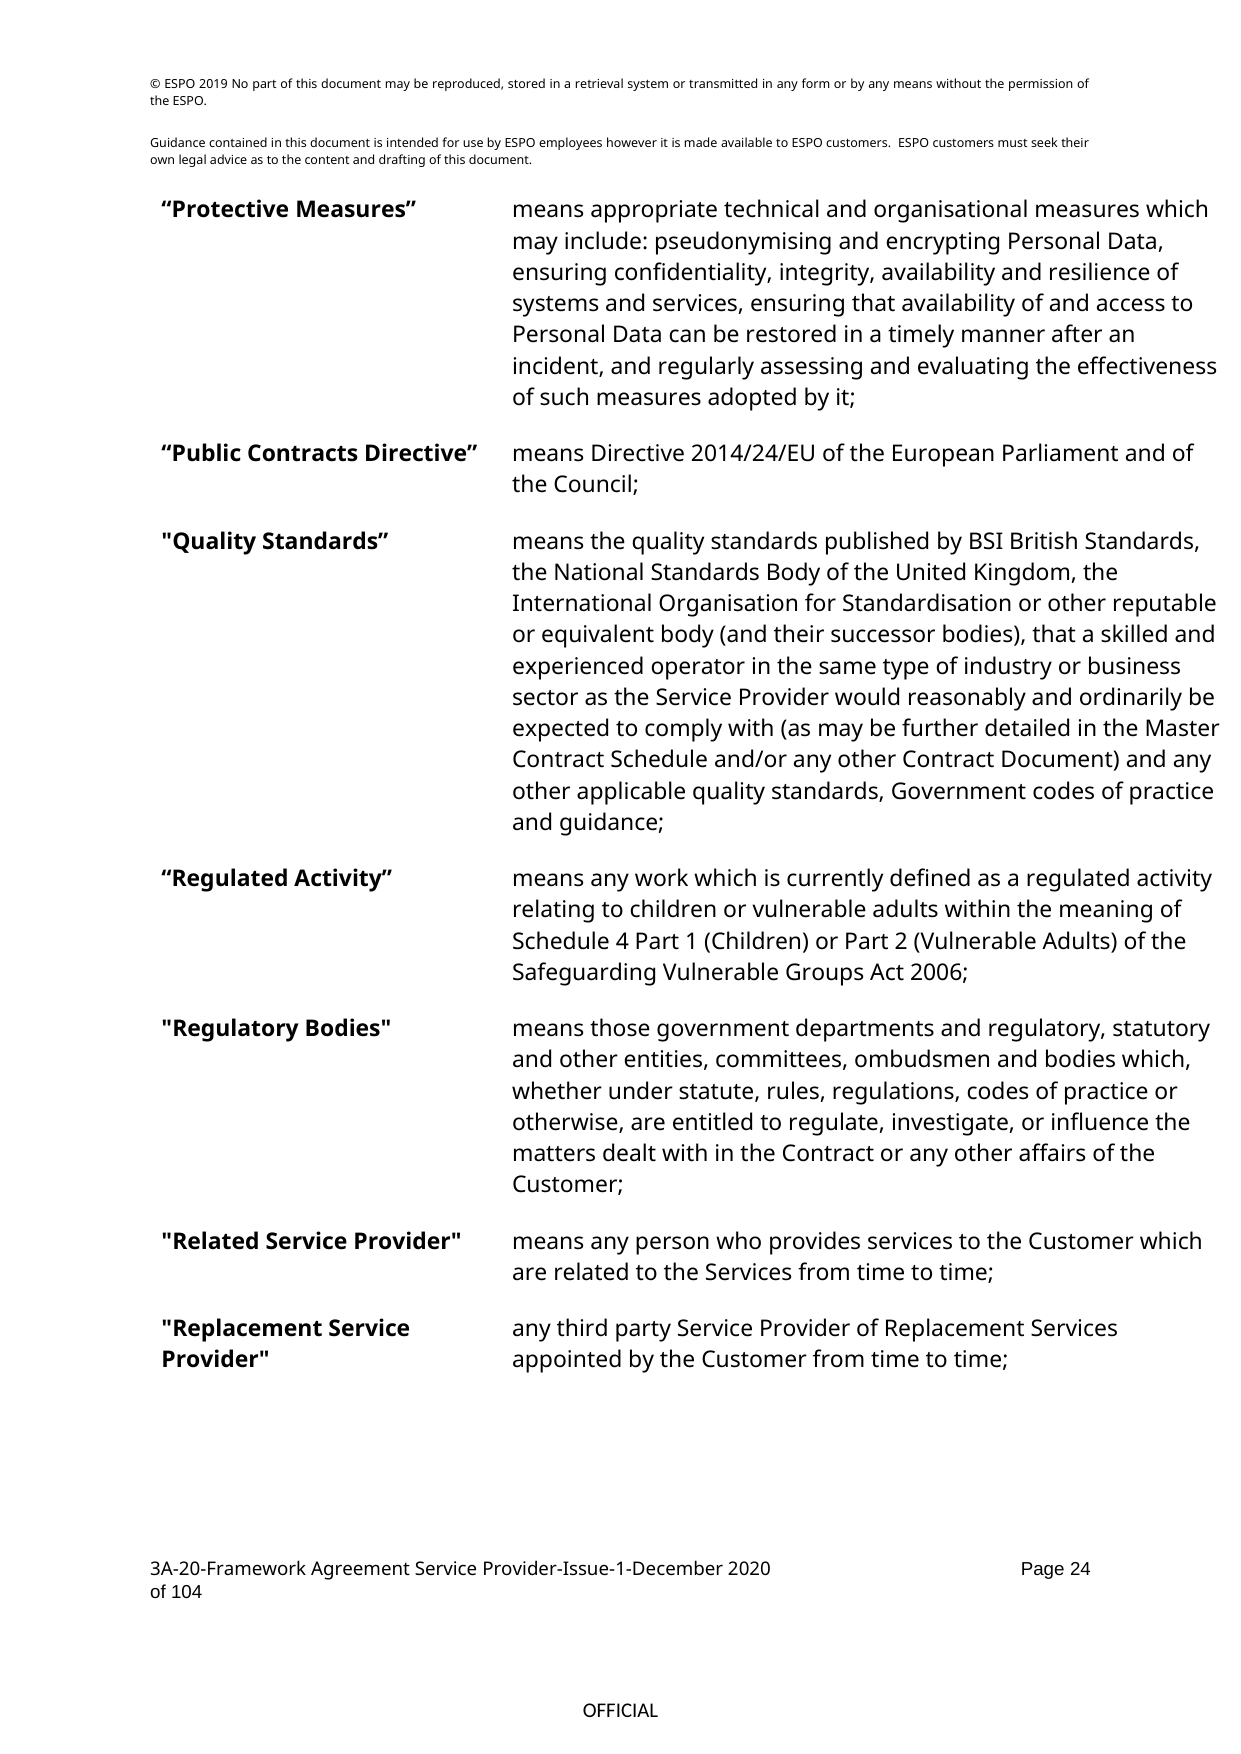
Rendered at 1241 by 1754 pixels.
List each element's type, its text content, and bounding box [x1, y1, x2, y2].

table_cell "Regulatory Bodies" [150, 1012, 501, 1224]
table_cell “Public Contracts Directive” [150, 437, 501, 524]
table_cell means the quality standards published by BSI British Standards, the National Standards Body of the United Kingdom, the International Organisation for Standardisation or other reputable or equivalent body (and their successor bodies), that a skilled and experienced operator in the same type of industry or business sector as the Service Provider would reasonably and ordinarily be expected to comply with (as may be further detailed in the Master Contract Schedule and/or any other Contract Document) and any other applicable quality standards, Government codes of practice and guidance; [501, 525, 1240, 862]
table_cell "Related Service Provider" [150, 1225, 501, 1312]
table_cell means those government departments and regulatory, statutory and other entities, committees, ombudsmen and bodies which, whether under statute, rules, regulations, codes of practice or otherwise, are entitled to regulate, investigate, or influence the matters dealt with in the Contract or any other affairs of the Customer; [501, 1012, 1240, 1224]
table_cell any third party Service Provider of Replacement Services appointed by the Customer from time to time; [501, 1312, 1240, 1399]
table_cell “Protective Measures” [150, 193, 501, 437]
table_cell "Quality Standards” [150, 525, 501, 862]
table_cell "Replacement Service Provider" [150, 1312, 501, 1399]
table_cell “Regulated Activity” [150, 862, 501, 1012]
table_cell means appropriate technical and organisational measures which may include: pseudonymising and encrypting Personal Data, ensuring confidentiality, integrity, availability and resilience of systems and services, ensuring that availability of and access to Personal Data can be restored in a timely manner after an incident, and regularly assessing and evaluating the effectiveness of such measures adopted by it; [501, 193, 1240, 437]
table_cell means any person who provides services to the Customer which are related to the Services from time to time; [501, 1225, 1240, 1312]
table_cell means any work which is currently defined as a regulated activity relating to children or vulnerable adults within the meaning of Schedule 4 Part 1 (Children) or Part 2 (Vulnerable Adults) of the Safeguarding Vulnerable Groups Act 2006; [501, 862, 1240, 1012]
table_cell means Directive 2014/24/EU of the European Parliament and of the Council; [501, 437, 1240, 524]
